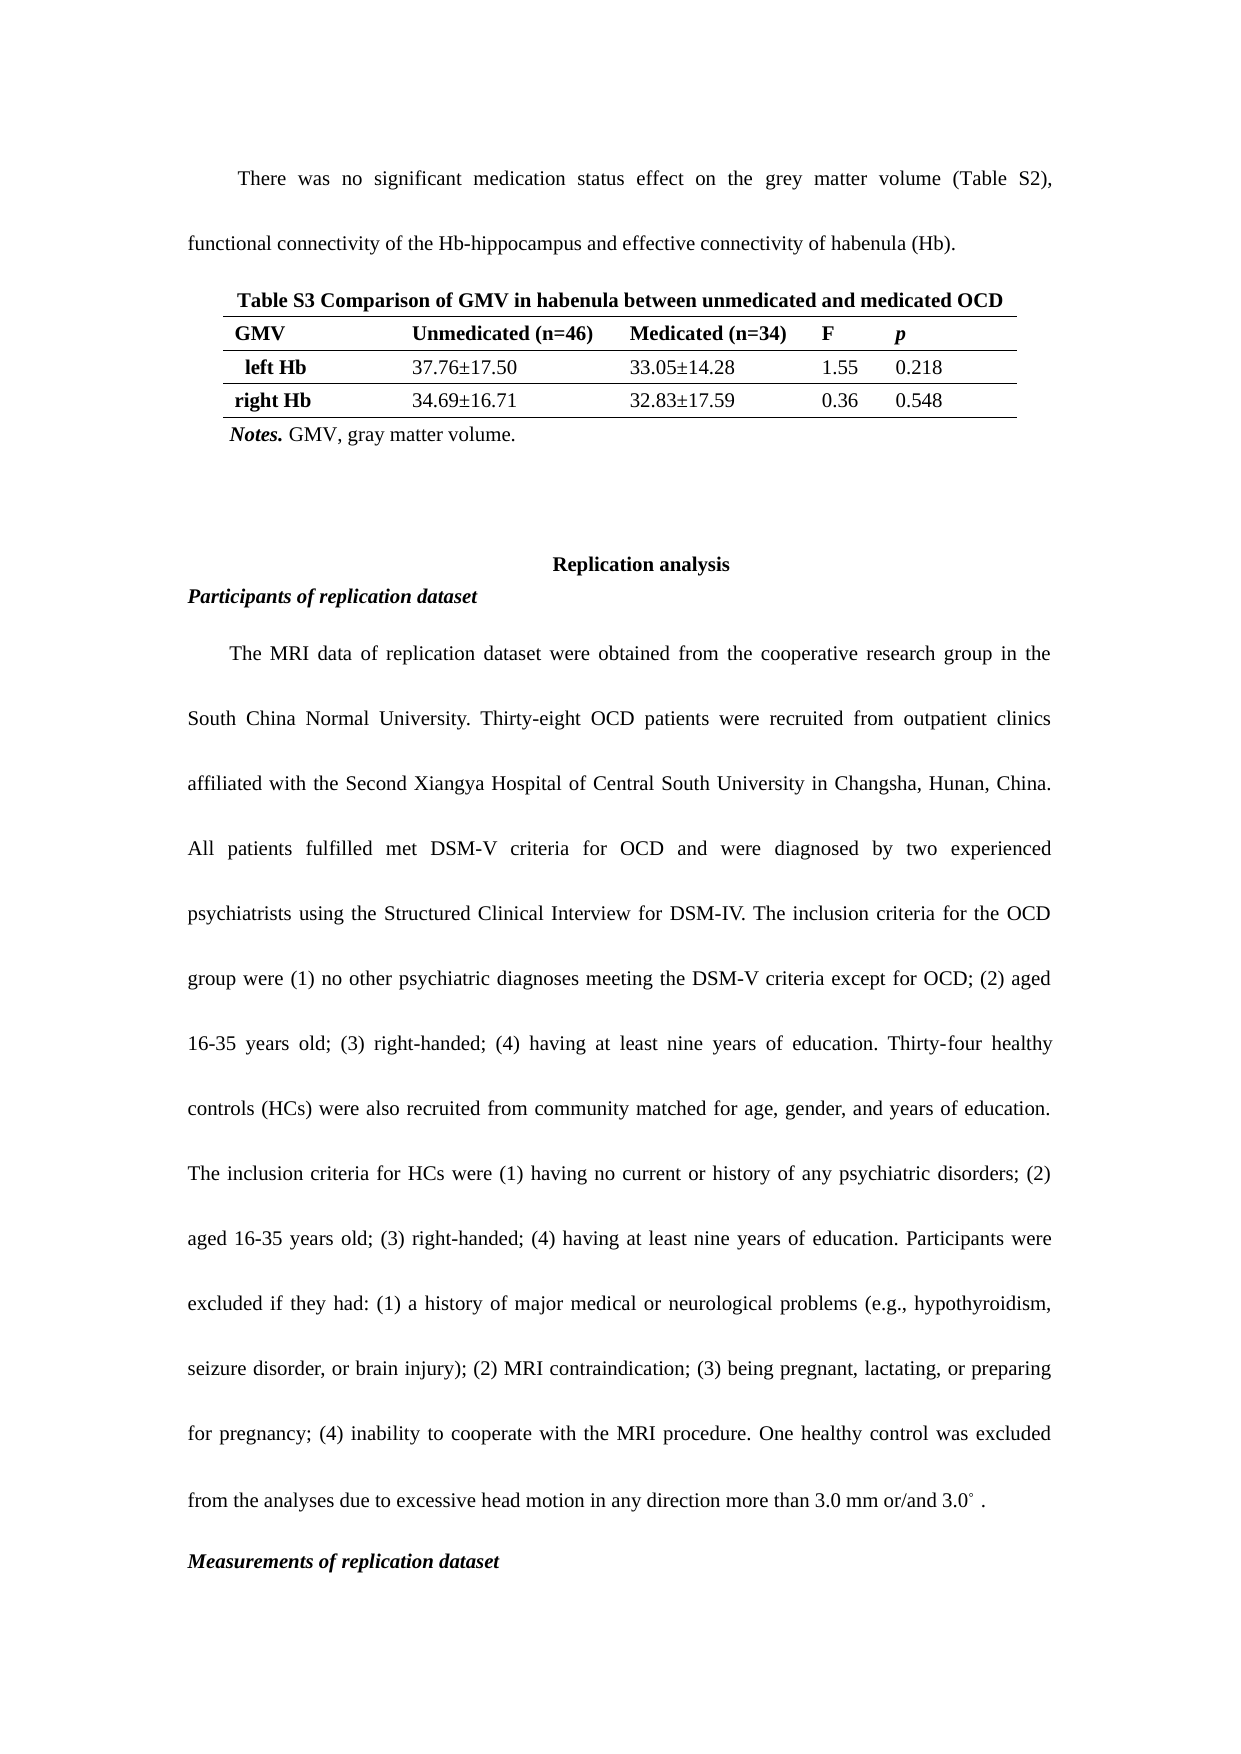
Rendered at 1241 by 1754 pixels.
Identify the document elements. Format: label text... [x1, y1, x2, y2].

table_cell 0.218 [884, 351, 1017, 383]
table_cell 0.36 [810, 384, 884, 417]
text Replication analysis [187, 548, 1053, 580]
table_cell 0.548 [884, 384, 1017, 417]
table_cell 32.83±17.59 [618, 384, 810, 417]
text The MRI data of replication dataset were obtained from the cooperative research group in the South China Normal University. Thirty-eight OCD patients were recruited from outpatient clinics affiliated with the Second Xiangya Hospital of Central South University in Changsha, Hunan, China. All patients fulfilled met DSM-V criteria for OCD and were diagnosed by two experienced psychiatrists using the Structured Clinical Interview for DSM-IV. The inclusion criteria for the OCD group were (1) no other psychiatric diagnoses meeting the DSM-V criteria except for OCD; (2) aged 16-35 years old; (3) right-handed; (4) having at least nine years of education. Thirty-four healthy controls (HCs) were also recruited from community matched for age, gender, and years of education. The inclusion criteria for HCs were (1) having no current or history of any psychiatric disorders; (2) aged 16-35 years old; (3) right-handed; (4) having at least nine years of education. Participants were excluded if they had: (1) a history of major medical or neurological problems (e.g., hypothyroidism, seizure disorder, or brain injury); (2) MRI contraindication; (3) being pregnant, lactating, or preparing for pregnancy; (4) inability to cooperate with the MRI procedure. One healthy control was excluded from the analyses due to excessive head motion in any direction more than 3.0 mm or/and 3.0。. [187, 637, 1053, 1514]
table_cell 33.05±14.28 [618, 351, 810, 383]
table_cell 34.69±16.71 [401, 384, 618, 417]
table_header GMV [223, 317, 401, 349]
text There was no significant medication status effect on the grey matter volume (Table S2), functional connectivity of the Hb-hippocampus and effective connectivity of habenula (Hb). [187, 162, 1053, 259]
text Notes. GMV, gray matter volume. [187, 418, 1053, 450]
table_cell right Hb [223, 384, 401, 417]
table_header Unmedicated (n=46) [401, 317, 618, 349]
text Measurements of replication dataset [187, 1544, 1053, 1577]
table_header F [810, 317, 884, 349]
table_header p [884, 317, 1017, 349]
table_cell left Hb [223, 351, 401, 383]
text Participants of replication dataset [187, 580, 1053, 613]
table_header Medicated (n=34) [618, 317, 810, 349]
table_cell 1.55 [810, 351, 884, 383]
text Table S3 Comparison of GMV in habenula between unmedicated and medicated OCD [187, 283, 1053, 316]
table_cell 37.76±17.50 [401, 351, 618, 383]
